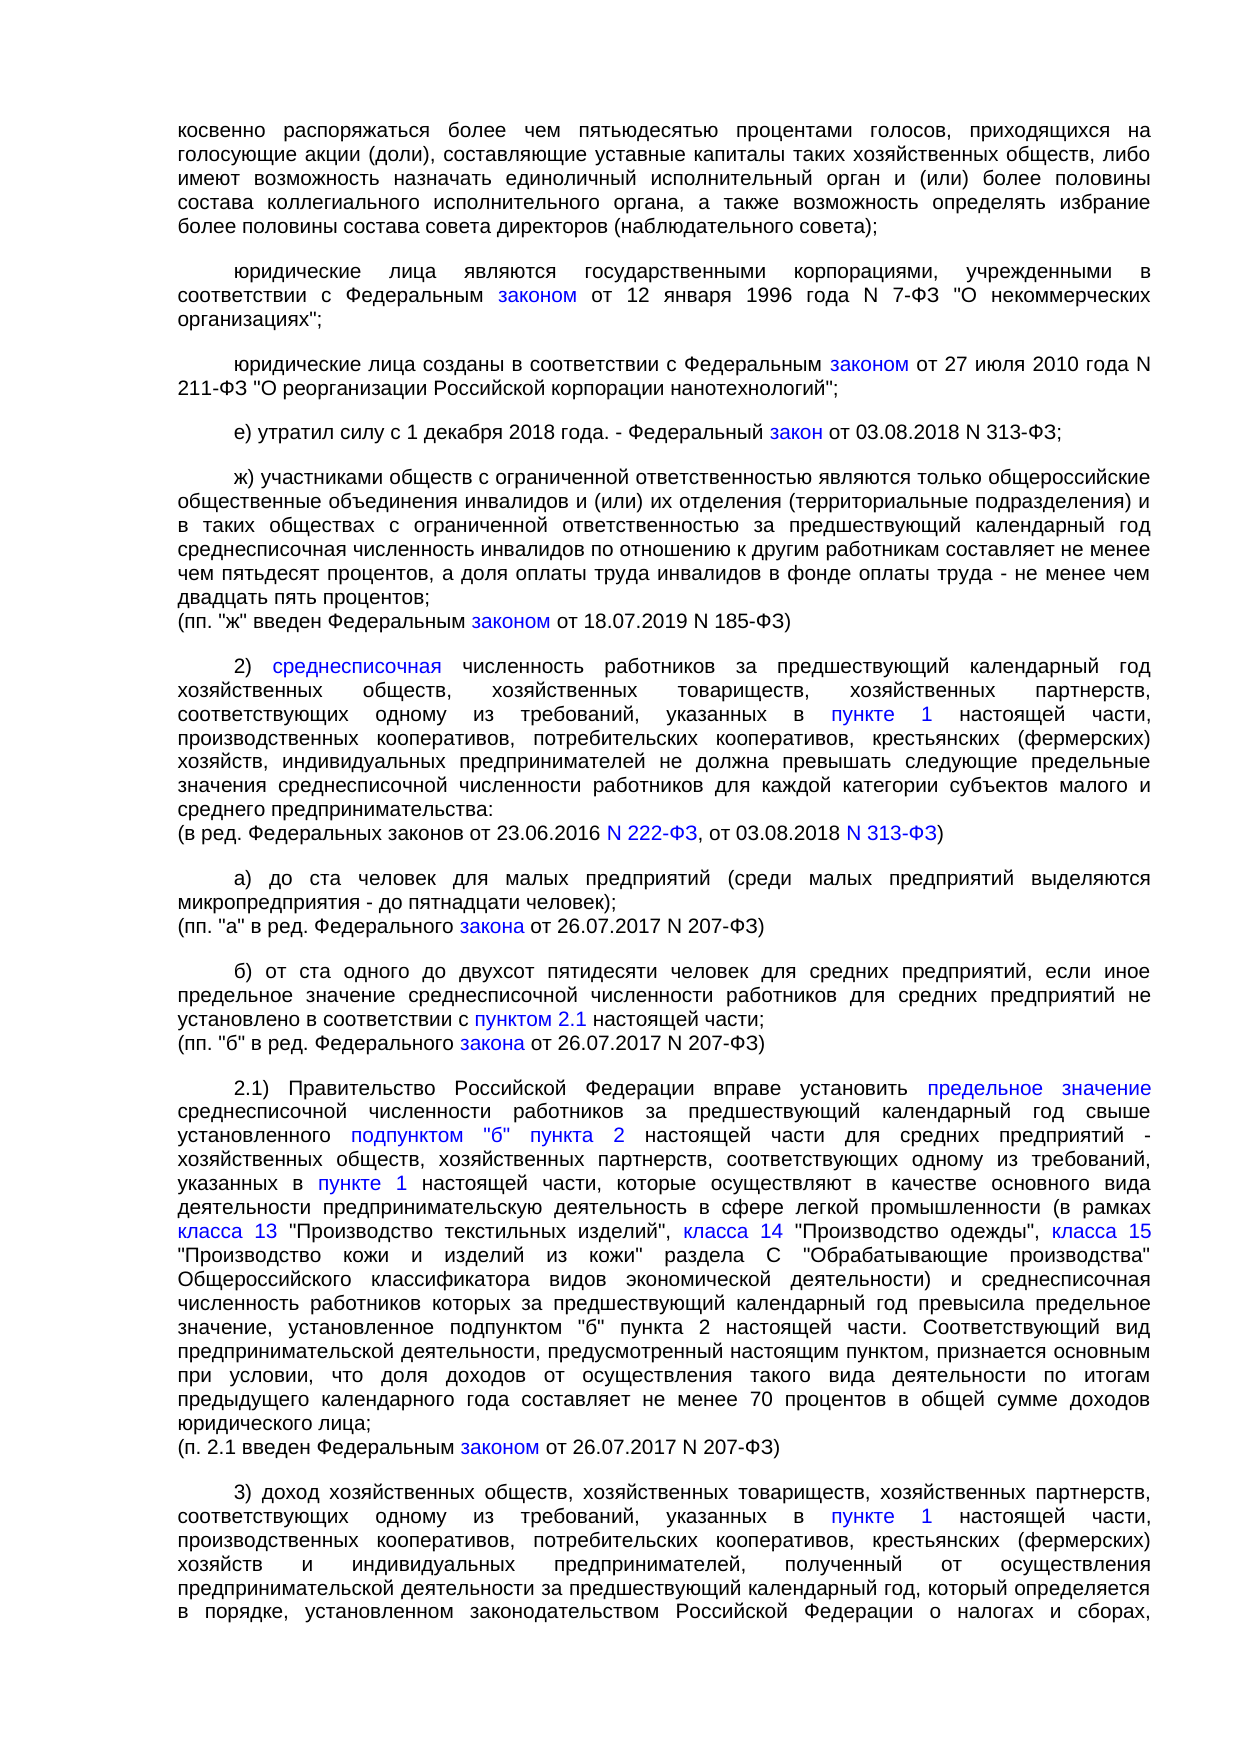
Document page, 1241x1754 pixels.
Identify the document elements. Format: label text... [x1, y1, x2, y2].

text (п. 2.1 введен Федеральным законом от 26.07.2017 N 207-ФЗ) [177, 1435, 1152, 1459]
text а) до ста человек для малых предприятий (среди малых предприятий выделяются микропредприятия - до пятнадцати человек); [177, 866, 1152, 914]
text е) утратил силу с 1 декабря 2018 года. - Федеральный закон от 03.08.2018 N 313-ФЗ; [177, 420, 1152, 444]
text юридические лица являются государственными корпорациями, учрежденными в соответствии с Федеральным законом от 12 января 1996 года N 7-ФЗ "О некоммерческих организациях"; [177, 259, 1152, 331]
text б) от ста одного до двухсот пятидесяти человек для средних предприятий, если иное предельное значение среднесписочной численности работников для средних предприятий не установлено в соответствии с пунктом 2.1 настоящей части; [177, 959, 1152, 1031]
text (пп. "а" в ред. Федерального закона от 26.07.2017 N 207-ФЗ) [177, 914, 1152, 938]
text ж) участниками обществ с ограниченной ответственностью являются только общероссийские общественные объединения инвалидов и (или) их отделения (территориальные подразделения) и в таких обществах с ограниченной ответственностью за предшествующий календарный год среднесписочная численность инвалидов по отношению к другим работникам составляет не менее чем пятьдесят процентов, а доля оплаты труда инвалидов в фонде оплаты труда - не менее чем двадцать пять процентов; [177, 465, 1152, 609]
text 2) среднесписочная численность работников за предшествующий календарный год хозяйственных обществ, хозяйственных товариществ, хозяйственных партнерств, соответствующих одному из требований, указанных в пункте 1 настоящей части, производственных кооперативов, потребительских кооперативов, крестьянских (фермерских) хозяйств, индивидуальных предпринимателей не должна превышать следующие предельные значения среднесписочной численности работников для каждой категории субъектов малого и среднего предпринимательства: [177, 653, 1152, 821]
text (пп. "б" в ред. Федерального закона от 26.07.2017 N 207-ФЗ) [177, 1031, 1152, 1054]
text 2.1) Правительство Российской Федерации вправе установить предельное значение среднесписочной численности работников за предшествующий календарный год свыше установленного подпунктом "б" пункта 2 настоящей части для средних предприятий - хозяйственных обществ, хозяйственных партнерств, соответствующих одному из требований, указанных в пункте 1 настоящей части, которые осуществляют в качестве основного вида деятельности предпринимательскую деятельность в сфере легкой промышленности (в рамках класса 13 "Производство текстильных изделий", класса 14 "Производство одежды", класса 15 "Производство кожи и изделий из кожи" раздела С "Обрабатывающие производства" Общероссийского классификатора видов экономической деятельности) и среднесписочная численность работников которых за предшествующий календарный год превысила предельное значение, установленное подпунктом "б" пункта 2 настоящей части. Соответствующий вид предпринимательской деятельности, предусмотренный настоящим пунктом, признается основным при условии, что доля доходов от осуществления такого вида деятельности по итогам предыдущего календарного года составляет не менее 70 процентов в общей сумме доходов юридического лица; [177, 1075, 1152, 1435]
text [177, 118, 1152, 238]
text (в ред. Федеральных законов от 23.06.2016 N 222-ФЗ, от 03.08.2018 N 313-ФЗ) [177, 821, 1152, 845]
text юридические лица созданы в соответствии с Федеральным законом от 27 июля 2010 года N 211-ФЗ "О реорганизации Российской корпорации нанотехнологий"; [177, 351, 1152, 399]
text (пп. "ж" введен Федеральным законом от 18.07.2019 N 185-ФЗ) [177, 609, 1152, 633]
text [177, 1479, 1152, 1623]
